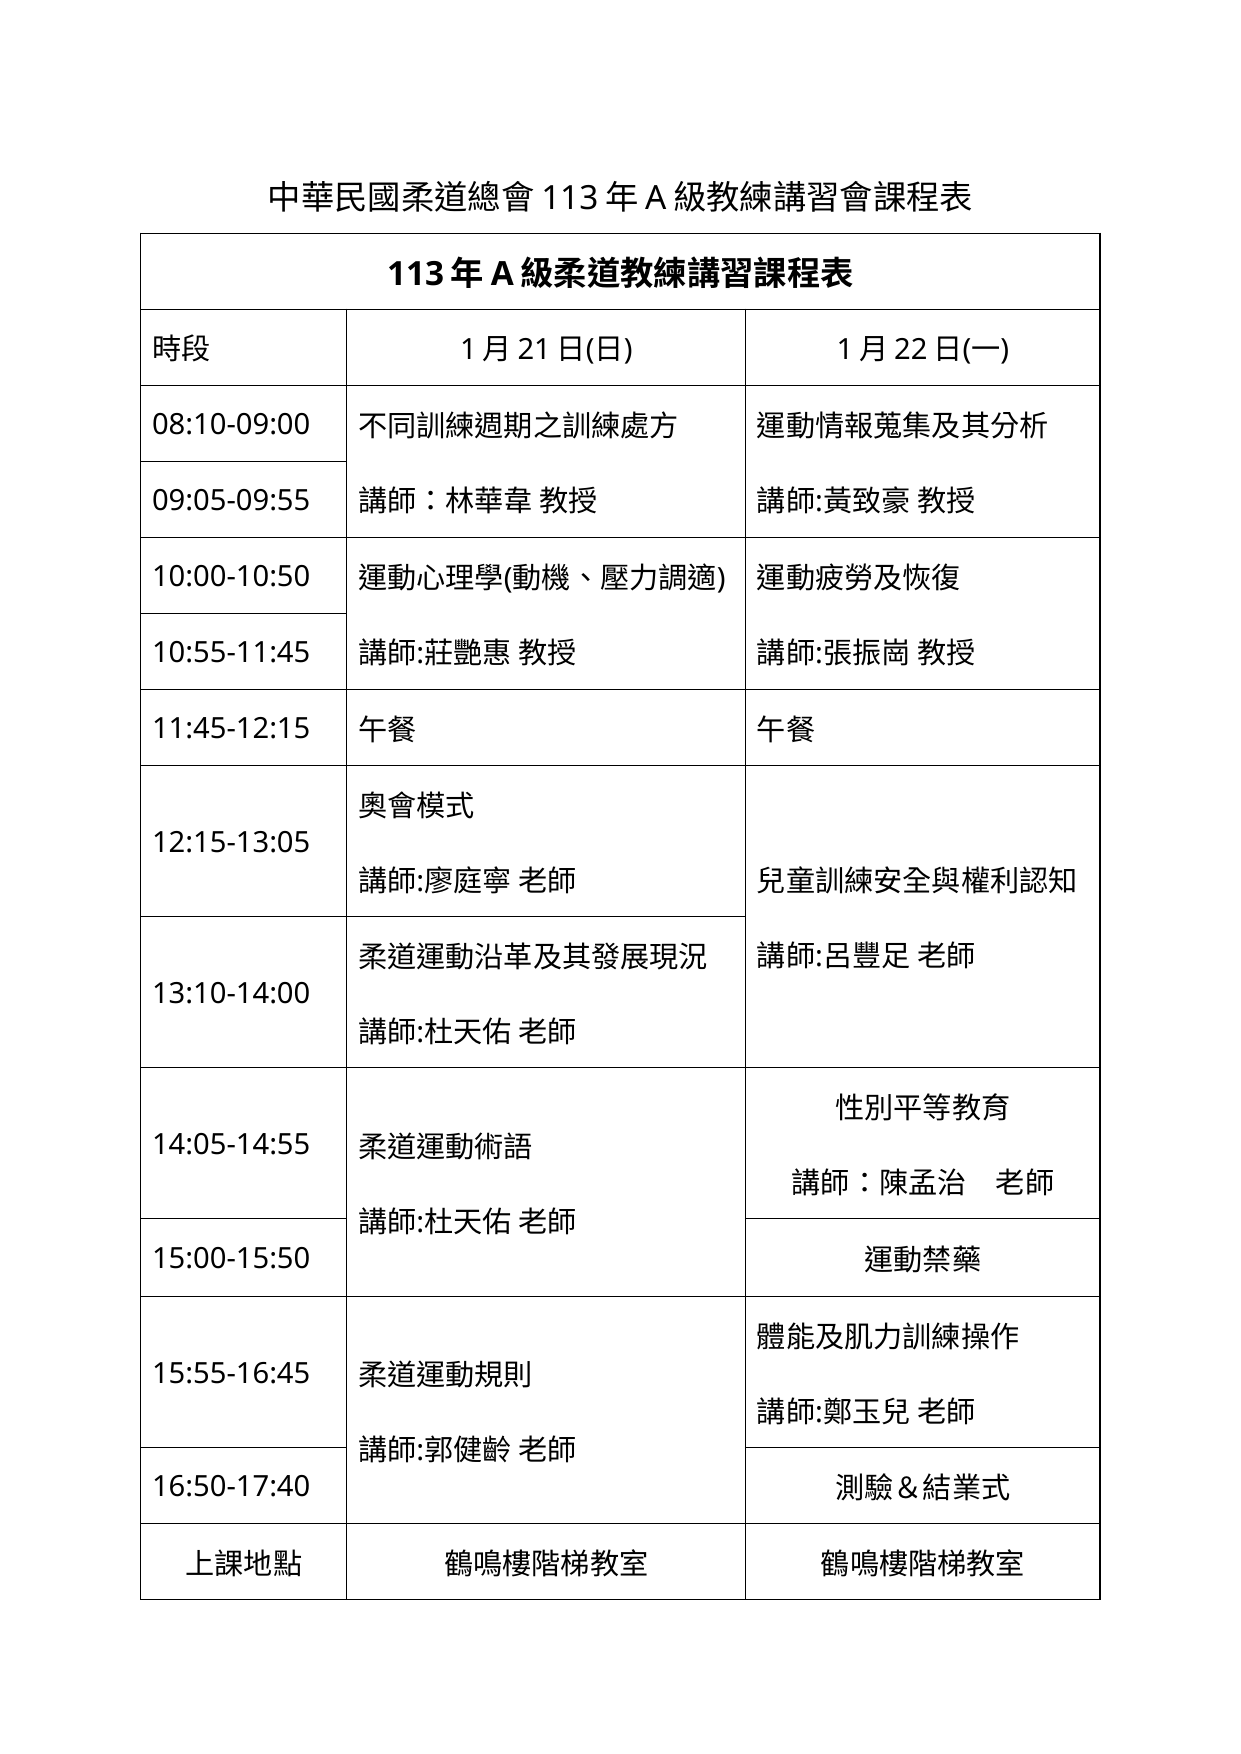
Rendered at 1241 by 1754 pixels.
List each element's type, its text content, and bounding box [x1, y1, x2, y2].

table_cell 15:55-16:45 [141, 1297, 346, 1447]
text 中華民國柔道總會113年A級教練講習會課程表 [89, 157, 1152, 232]
table_cell 午餐 [746, 690, 1099, 765]
table_cell 午餐 [347, 690, 745, 765]
table_cell 柔道運動規則 講師:郭健齡 老師 [347, 1297, 745, 1523]
table_cell 體能及肌力訓練操作 講師:鄭玉兒 老師 [746, 1297, 1099, 1447]
table_cell 柔道運動術語 講師:杜天佑 老師 [347, 1068, 745, 1296]
table_cell 上課地點 [141, 1524, 346, 1599]
table_cell 不同訓練週期之訓練處方 講師：林華韋 教授 [347, 386, 745, 537]
table_cell 時段 [141, 310, 346, 384]
table_cell 09:05-09:55 [141, 462, 346, 537]
table_cell 運動心理學(動機、壓力調適) 講師:莊艷惠 教授 [347, 538, 745, 689]
table_cell 1月21日(日) [347, 310, 745, 384]
table_cell 11:45-12:15 [141, 690, 346, 765]
table_cell 12:15-13:05 [141, 766, 346, 916]
table_cell 兒童訓練安全與權利認知 講師:呂豐足 老師 [746, 766, 1099, 1067]
table_cell 運動禁藥 [746, 1219, 1099, 1296]
table_cell 15:00-15:50 [141, 1219, 346, 1296]
table_cell 鶴鳴樓階梯教室 [347, 1524, 745, 1599]
table_cell 1月22日(一) [746, 310, 1099, 384]
table_cell 奧會模式 講師:廖庭寧 老師 [347, 766, 745, 916]
table_cell 運動疲勞及恢復 講師:張振崗 教授 [746, 538, 1099, 689]
table_cell 柔道運動沿革及其發展現況 講師:杜天佑 老師 [347, 917, 745, 1067]
table_cell 10:00-10:50 [141, 538, 346, 613]
table_cell 鶴鳴樓階梯教室 [746, 1524, 1099, 1599]
table_cell 測驗＆結業式 [746, 1448, 1099, 1523]
table_cell 13:10-14:00 [141, 917, 346, 1067]
table_cell 10:55-11:45 [141, 614, 346, 689]
table_cell 14:05-14:55 [141, 1068, 346, 1218]
table_cell 運動情報蒐集及其分析 講師:黃致豪 教授 [746, 386, 1099, 537]
table_header 113年A級柔道教練講習課程表 [141, 234, 1099, 308]
table_cell 16:50-17:40 [141, 1448, 346, 1523]
table_cell 08:10-09:00 [141, 386, 346, 461]
table_cell 性別平等教育 講師：陳孟治 老師 [746, 1068, 1099, 1218]
